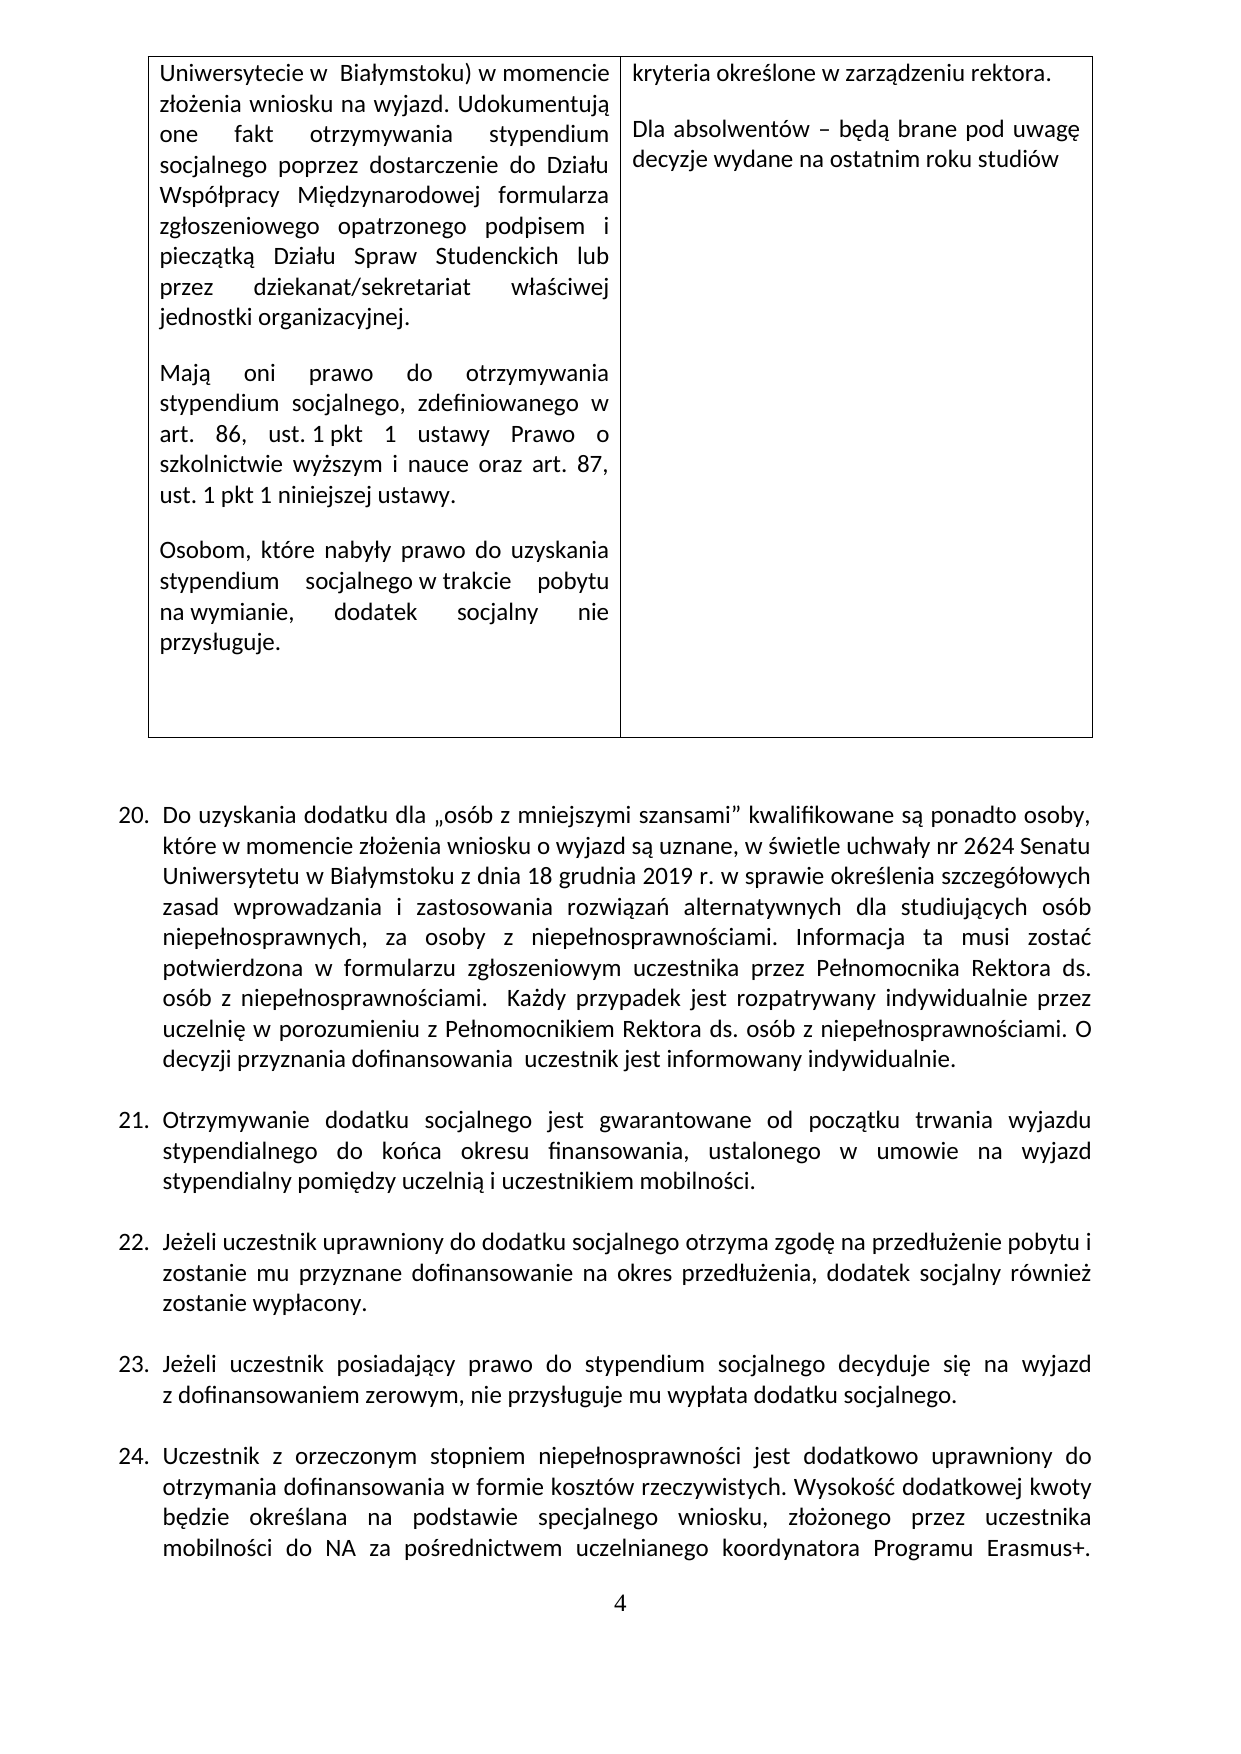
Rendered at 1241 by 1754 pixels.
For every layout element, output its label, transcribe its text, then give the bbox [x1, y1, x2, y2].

list Jeżeli uczestnik posiadający prawo do stypendium socjalnego decyduje się na wyjazd z dofinansowaniem zerowym, nie przysługuje mu wypłata dodatku socjalnego. [118, 1349, 1093, 1410]
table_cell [621, 57, 1092, 737]
list Otrzymywanie dodatku socjalnego jest gwarantowane od początku trwania wyjazdu stypendialnego do końca okresu finansowania, ustalonego w umowie na wyjazd stypendialny pomiędzy uczelnią i uczestnikiem mobilności. [118, 1104, 1093, 1196]
list Jeżeli uczestnik uprawniony do dodatku socjalnego otrzyma zgodę na przedłużenie pobytu i zostanie mu przyznane dofinansowanie na okres przedłużenia, dodatek socjalny również zostanie wypłacony. [118, 1227, 1093, 1318]
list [118, 1440, 1093, 1562]
list Do uzyskania dodatku dla „osób z mniejszymi szansami” kwalifikowane są ponadto osoby, które w momencie złożenia wniosku o wyjazd są uznane, w świetle uchwały nr 2624 Senatu Uniwersytetu w Białymstoku z dnia 18 grudnia 2019 r. w sprawie określenia szczegółowych zasad wprowadzania i zastosowania rozwiązań alternatywnych dla studiujących osób niepełnosprawnych, za osoby z niepełnosprawnościami. Informacja ta musi zostać potwierdzona w formularzu zgłoszeniowym uczestnika przez Pełnomocnika Rektora ds. osób z niepełnosprawnościami. Każdy przypadek jest rozpatrywany indywidualnie przez uczelnię w porozumieniu z Pełnomocnikiem Rektora ds. osób z niepełnosprawnościami. O decyzji przyznania dofinansowania uczestnik jest informowany indywidualnie. [118, 799, 1093, 1074]
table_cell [149, 57, 620, 737]
